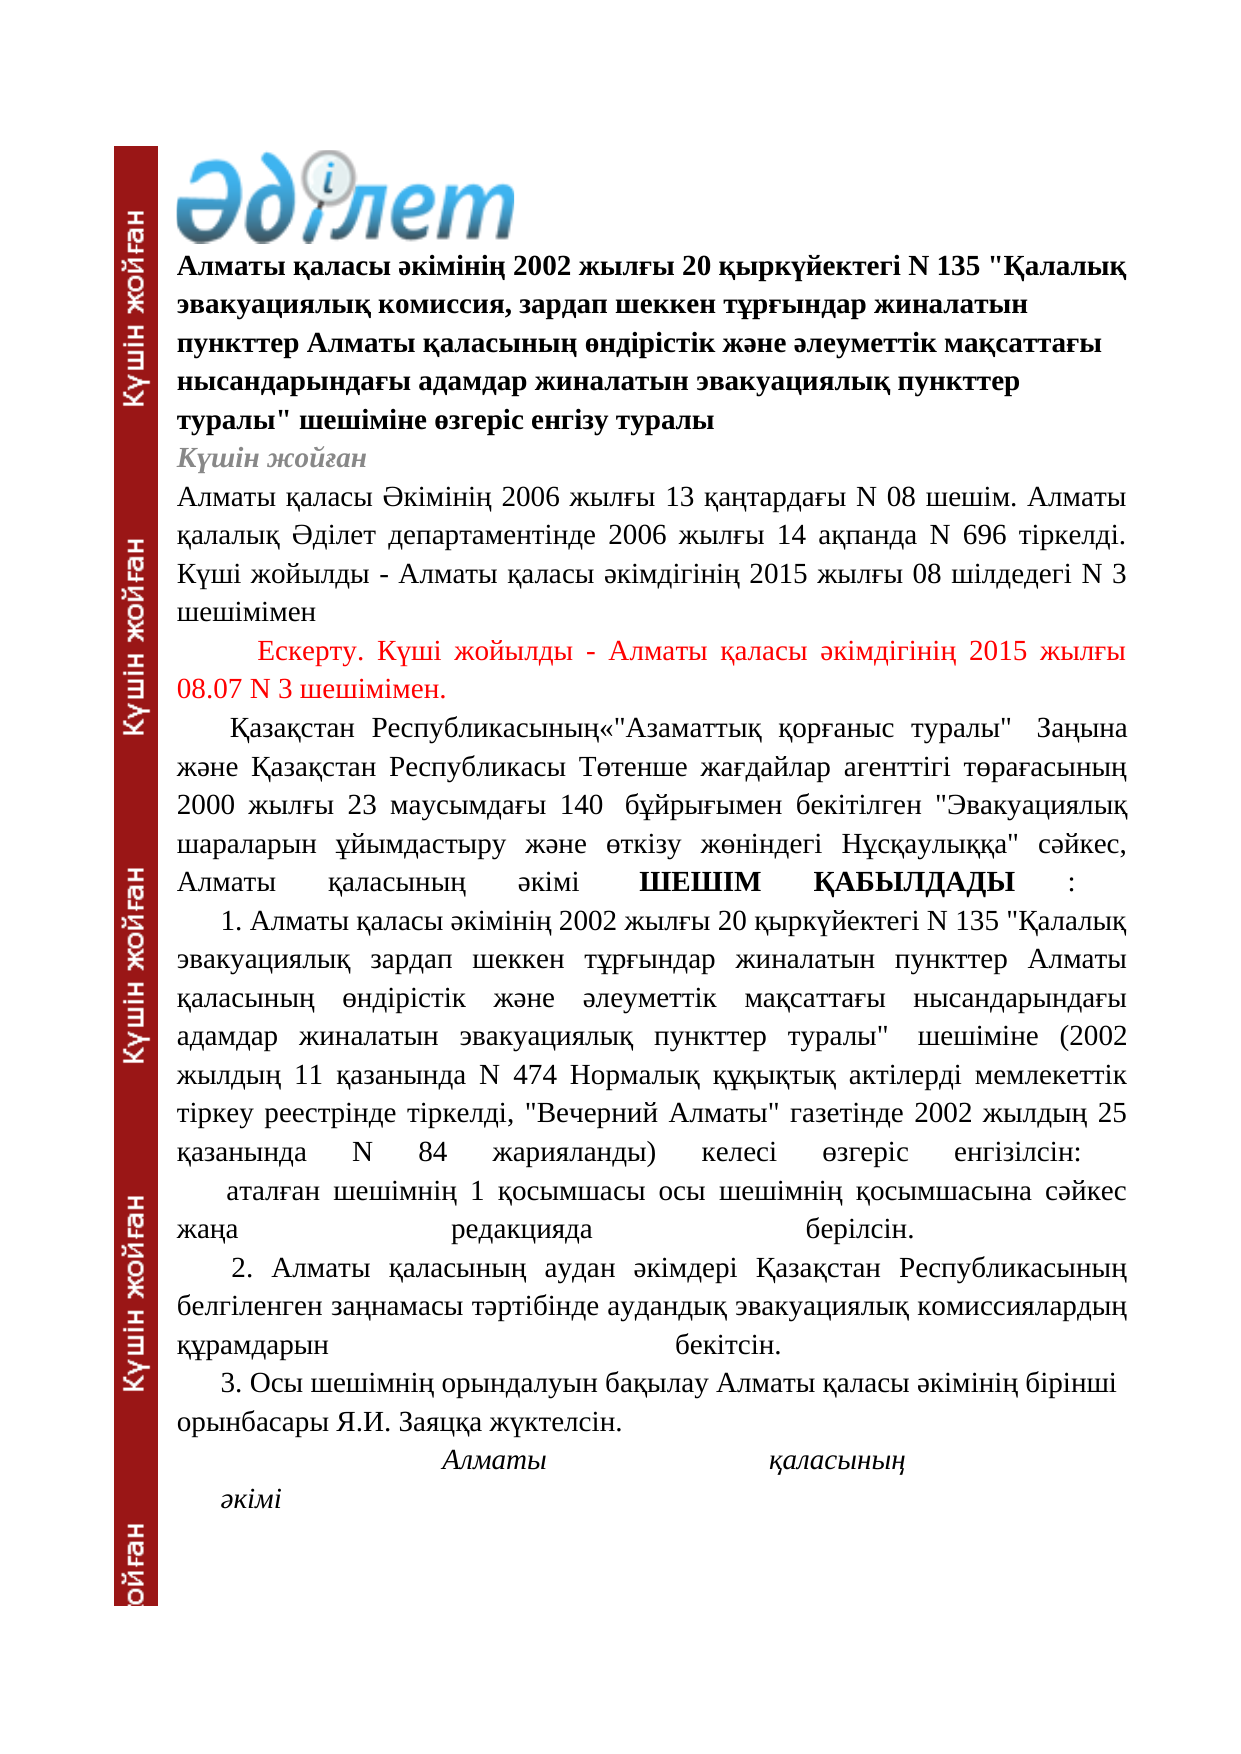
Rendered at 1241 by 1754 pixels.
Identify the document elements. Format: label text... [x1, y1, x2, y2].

picture [114, 474, 158, 479]
text Қазақстан Республикасының«"Азаматтық қорғаныс туралы" Заңына және Қазақстан Республикасы Төтенше жағдайлар агенттігі төрағасының 2000 жылғы 23 маусымдағы 140 бұйрығымен бекітілген "Эвакуациялық шараларын ұйымдастыру және өткізу жөніндегі Нұсқаулыққа" сәйкес, Алматы қаласының әкімі ШЕШІМ ҚАБЫЛДАДЫ : 1. Алматы қаласы әкімінің 2002 жылғы 20 қыркүйектегі N 135 "Қалалық эвакуациялық зардап шеккен тұрғындар жиналатын пункттер Алматы қаласының өндірістік және әлеуметтік мақсаттағы нысандарындағы адамдар жиналатын эвакуациялық пункттер туралы" шешіміне (2002 жылдың 11 қазанында N 474 Нормалық құқықтық актілерді мемлекеттік тіркеу реестрінде тіркелді, "Вечерний Алматы" газетінде 2002 жылдың 25 қазанында N 84 жарияланды) келесі өзгеріс енгізілсін: аталған шешімнің 1 қосымшасы осы шешімнің қосымшасына сәйкес жаңа редакцияда берілсін. 2. Алматы қаласының аудан әкімдері Қазақстан Республикасының белгіленген заңнамасы тәртібінде аудандық эвакуациялық комиссиялардың құрамдарын бекітсін. 3. Осы шешімнің орындалуын бақылау Алматы қаласы әкімінің бірінші орынбасары Я.И. Заяцқа жүктелсін. [112, 710, 1128, 1437]
picture [114, 628, 158, 633]
picture [114, 1514, 158, 1606]
text Күшін жойған [112, 440, 1128, 474]
text Ескерту. Күші жойылды - Алматы қаласы әкімдігінің 2015 жылғы 08.07 N 3 шешімімен. [112, 633, 1128, 705]
picture [176, 150, 515, 244]
text Алматы қаласының әкімі [112, 1442, 1128, 1514]
picture [114, 1437, 158, 1442]
text Алматы қаласы әкімінің 2002 жылғы 20 қыркүйектегі N 135 "Қалалық эвакуациялық комиссия, зардап шеккен тұрғындар жиналатын пункттер Алматы қаласының өндірістік және әлеуметтік мақсаттағы нысандарындағы адамдар жиналатын эвакуациялық пункттер туралы" шешіміне өзгеріс енгізу туралы [112, 248, 1128, 435]
text Алматы қаласы Әкімінің 2006 жылғы 13 қаңтардағы N 08 шешім. Алматы қалалық Әділет департаментінде 2006 жылғы 14 ақпанда N 696 тіркелді. Күші жойылды - Алматы қаласы әкімдігінің 2015 жылғы 08 шілдедегі N 3 шешімімен [112, 479, 1128, 628]
picture [114, 705, 158, 710]
picture [114, 435, 158, 440]
picture [114, 146, 158, 248]
